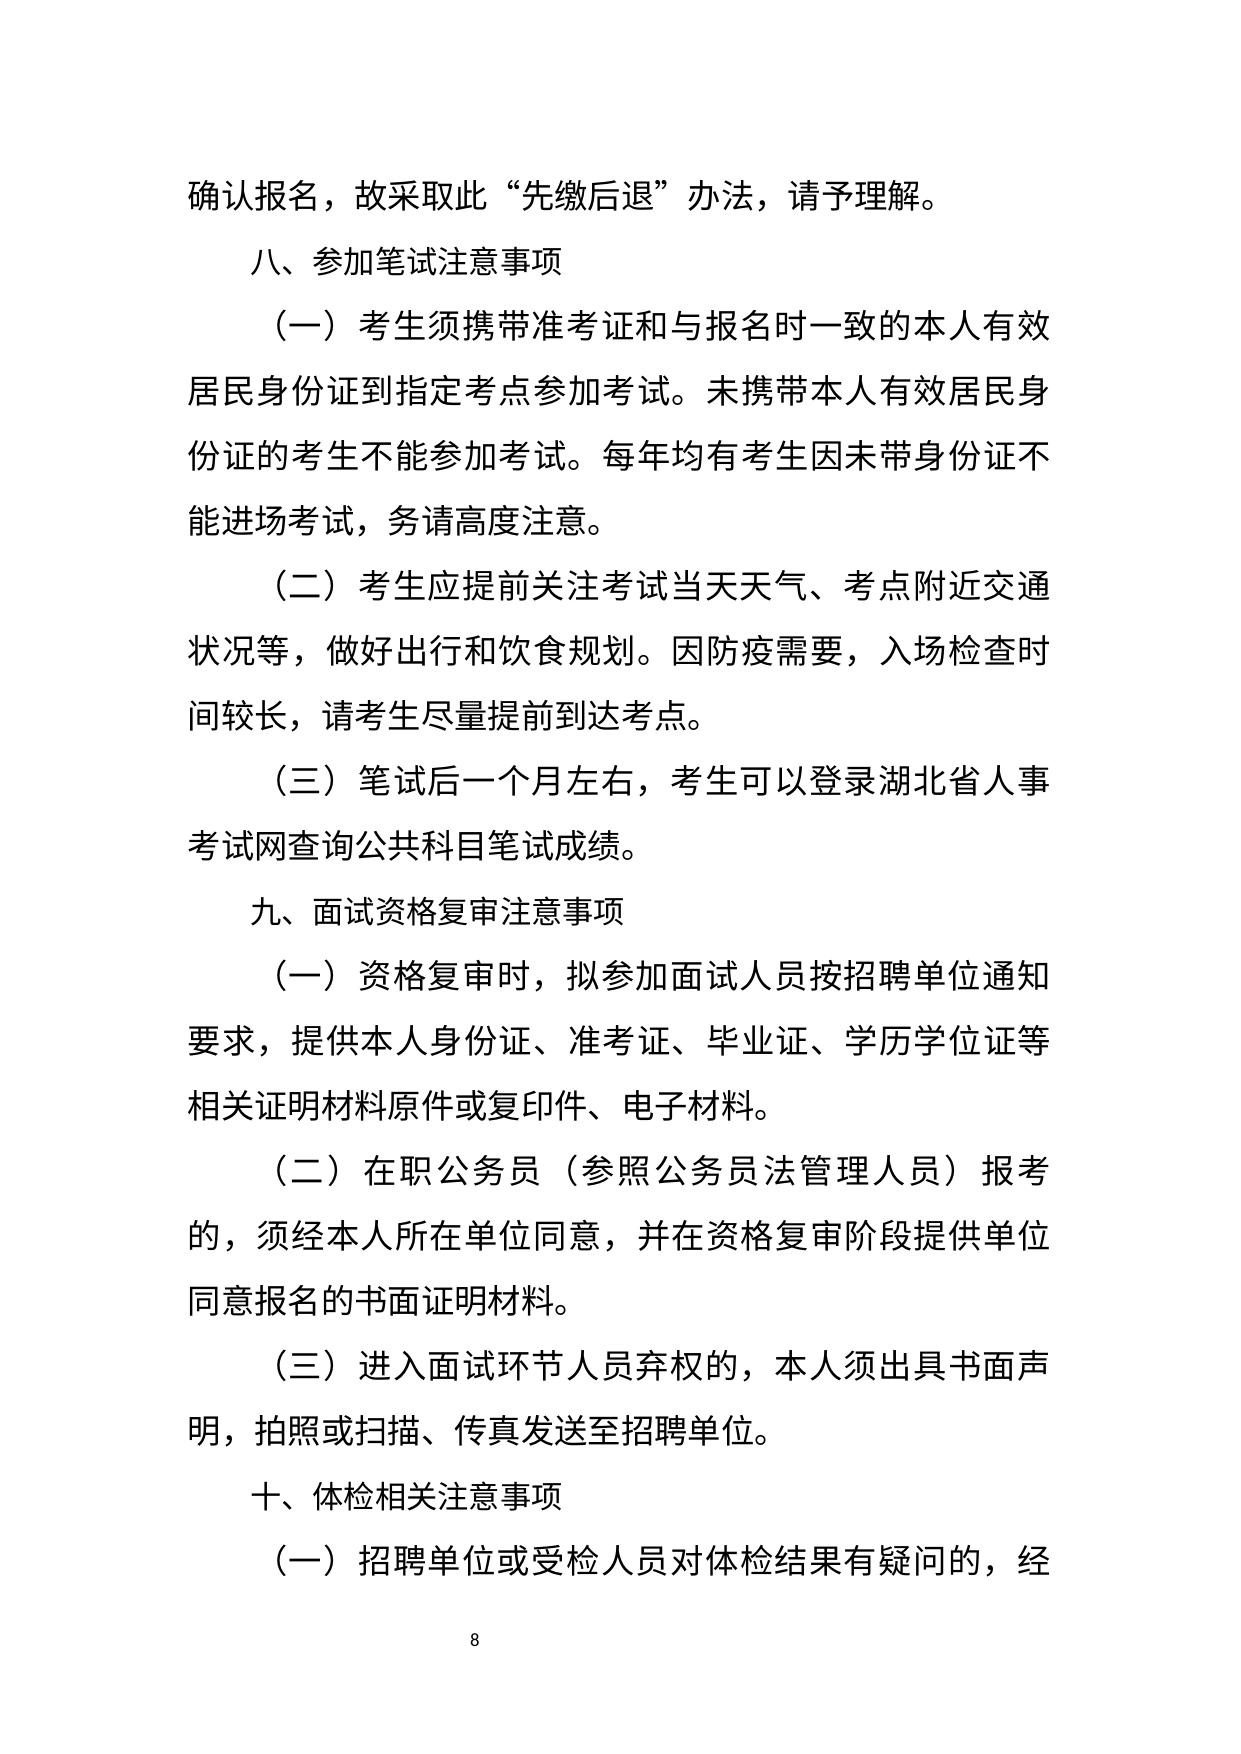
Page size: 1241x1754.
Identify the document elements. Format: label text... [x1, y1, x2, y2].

text （一）资格复审时，拟参加面试人员按招聘单位通知要求，提供本人身份证、准考证、毕业证、学历学位证等相关证明材料原件或复印件、电子材料。 [187, 942, 1053, 1137]
text （一）考生须携带准考证和与报名时一致的本人有效居民身份证到指定考点参加考试。未携带本人有效居民身份证的考生不能参加考试。每年均有考生因未带身份证不能进场考试，务请高度注意。 [187, 292, 1053, 552]
text （三）进入面试环节人员弃权的，本人须出具书面声明，拍照或扫描、传真发送至招聘单位。 [187, 1332, 1053, 1462]
text （二）考生应提前关注考试当天天气、考点附近交通状况等，做好出行和饮食规划。因防疫需要，入场检查时间较长，请考生尽量提前到达考点。 [187, 552, 1053, 747]
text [187, 162, 1053, 227]
text 九、面试资格复审注意事项 [187, 877, 1053, 942]
text 十、体检相关注意事项 [187, 1462, 1053, 1527]
text 八、参加笔试注意事项 [187, 227, 1053, 292]
text （二）在职公务员（参照公务员法管理人员）报考的，须经本人所在单位同意，并在资格复审阶段提供单位同意报名的书面证明材料。 [187, 1137, 1053, 1332]
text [187, 1527, 1053, 1592]
text （三）笔试后一个月左右，考生可以登录湖北省人事考试网查询公共科目笔试成绩。 [187, 747, 1053, 877]
